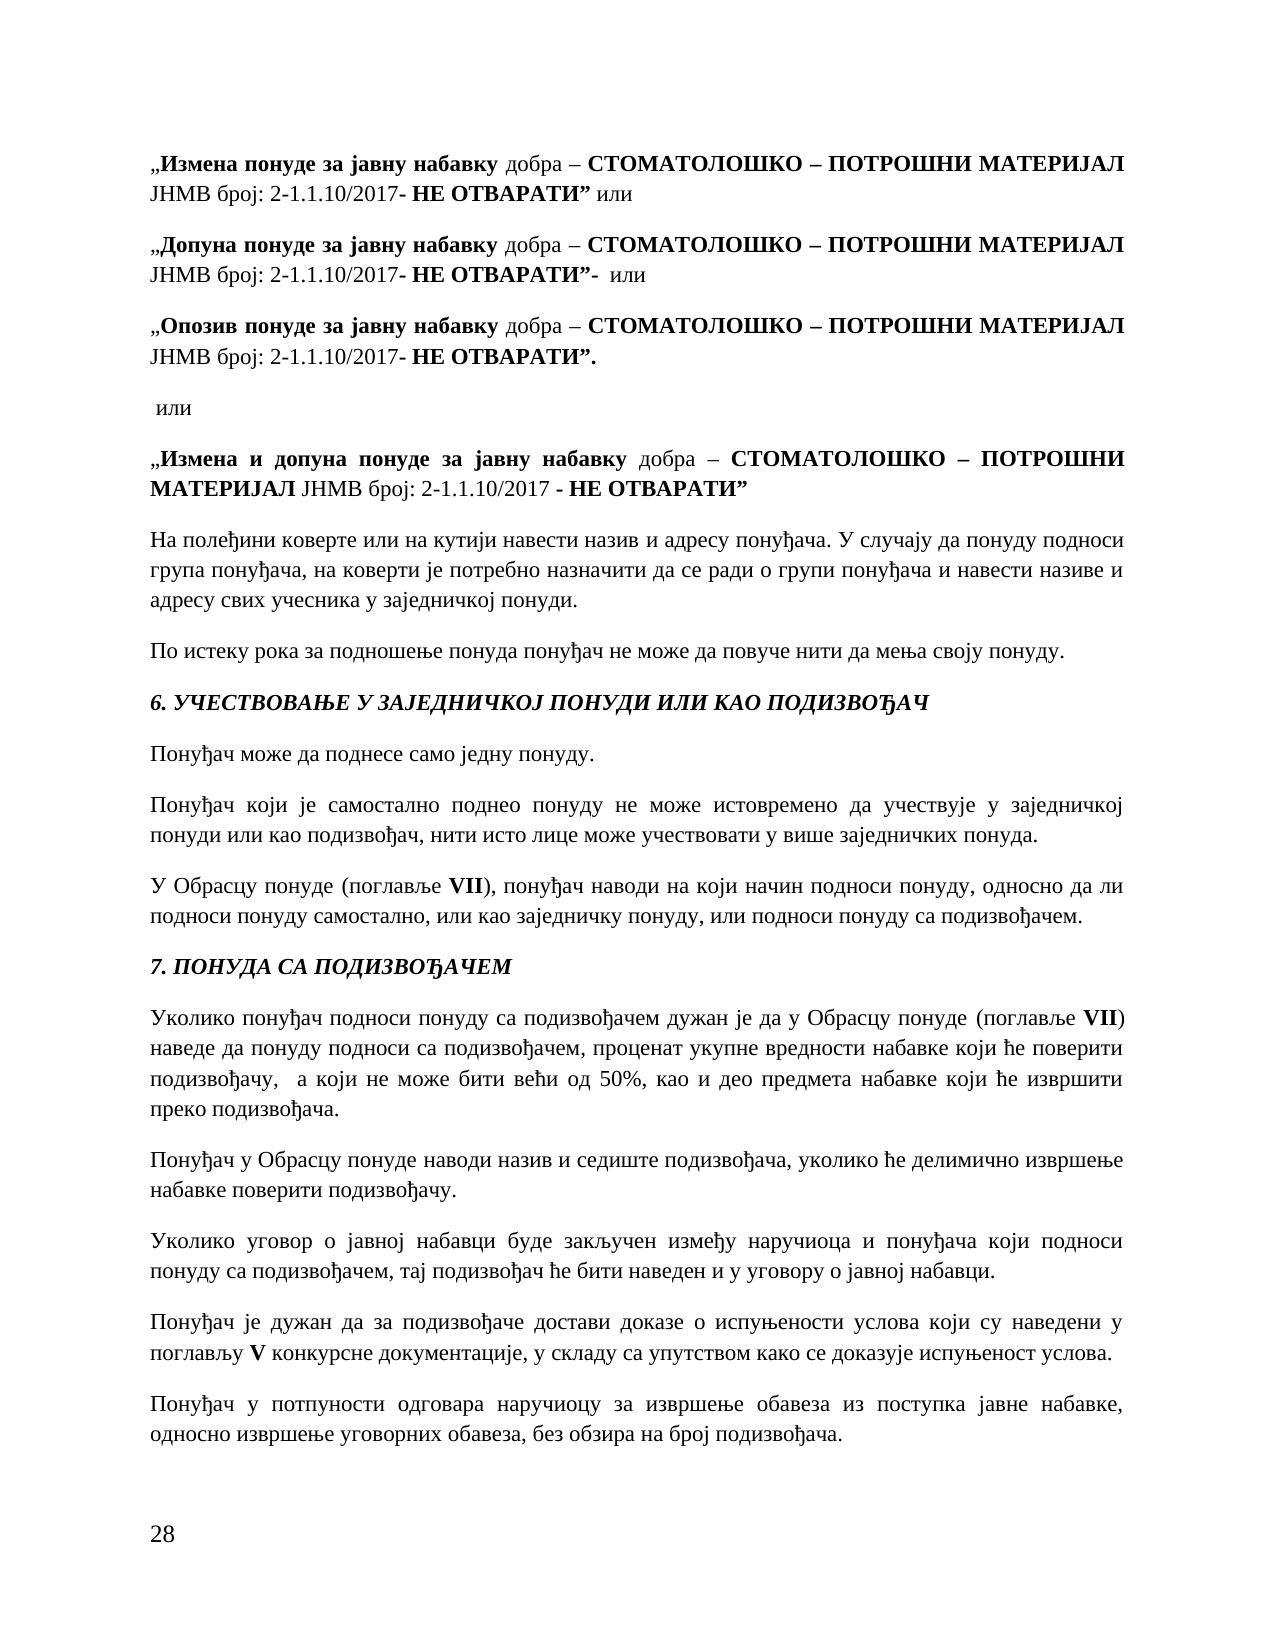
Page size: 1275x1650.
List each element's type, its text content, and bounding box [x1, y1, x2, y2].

text Понуђач је дужан да за подизвођаче достави доказе о испуњености услова који су наведени у поглављу V конкурсне документације, у складу са упутством како се доказује испуњеност услова. [150, 1308, 1125, 1365]
text У Обрасцу понуде (поглавље VII), понуђач наводи на који начин подноси понуду, односно да ли подноси понуду самостално, или као заједничку понуду, или подноси понуду са подизвођачем. [150, 872, 1125, 928]
text „Измена и допуна понуде за јавну набавку добра – СТОМАТОЛОШКО – ПОТРОШНИ МАТЕРИЈАЛ ЈНМВ број: 2-1.1.10/2017 - НЕ ОТВАРАТИ” [150, 445, 1125, 501]
text 7. ПОНУДА СА ПОДИЗВОЂАЧЕМ [150, 953, 1125, 979]
text 6. УЧЕСТВОВАЊЕ У ЗАЈЕДНИЧКОЈ ПОНУДИ ИЛИ КАО ПОДИЗВОЂАЧ [150, 688, 1125, 715]
text На полеђини коверте или на кутији навести назив и адресу понуђача. У случају да понуду подноси група понуђача, на коверти је потребно назначити да се ради о групи понуђача и навести називе и адресу свих учесника у заједничкој понуди. [150, 526, 1125, 613]
text „Измена понуде за јавну набавку добра – СТОМАТОЛОШКО – ПОТРОШНИ МАТЕРИЈАЛ ЈНМВ број: 2-1.1.10/2017- НЕ ОТВАРАТИ” или [150, 150, 1125, 207]
text Уколико уговор о јавној набавци буде закључен између наручиоца и понуђача који подноси понуду са подизвођачем, тај подизвођач ће бити наведен и у уговору о јавној набавци. [150, 1227, 1125, 1284]
text Понуђач који је самостално поднео понуду не може истовремено да учествује у заједничкој понуди или као подизвођач, нити исто лице може учествовати у више заједничких понуда. [150, 791, 1125, 847]
text Уколико понуђач подноси понуду са подизвођачем дужан је да у Обрасцу понуде (поглавље VII) наведе да понуду подноси са подизвођачем, проценат укупне вредности набавке који ће поверити подизвођачу, а који не може бити већи од 50%, као и део предмета набавке који ће извршити преко подизвођача. [150, 1004, 1125, 1121]
text Понуђач у потпуности одговара наручиоцу за извршење обавеза из поступка јавне набавке, односно извршење уговорних обавеза, без обзира на број подизвођача. [150, 1389, 1125, 1446]
text Понуђач у Обрасцу понуде наводи назив и седиште подизвођача, уколико ће делимично извршење набавке поверити подизвођачу. [150, 1146, 1125, 1202]
text По истеку рока за подношење понуда понуђач не може да повуче нити да мења своју понуду. [150, 637, 1125, 664]
text или [150, 394, 1125, 420]
text „Допуна понуде за јавну набавку добра – СТОМАТОЛОШКО – ПОТРОШНИ МАТЕРИЈАЛ ЈНМВ број: 2-1.1.10/2017- НЕ ОТВАРАТИ”- или [150, 231, 1125, 288]
text Понуђач може да поднесе само једну понуду. [150, 739, 1125, 766]
text „Опозив понуде за јавну набавку добра – СТОМАТОЛОШКО – ПОТРОШНИ МАТЕРИЈАЛ ЈНМВ број: 2-1.1.10/2017- НЕ ОТВАРАТИ”. [150, 312, 1125, 369]
